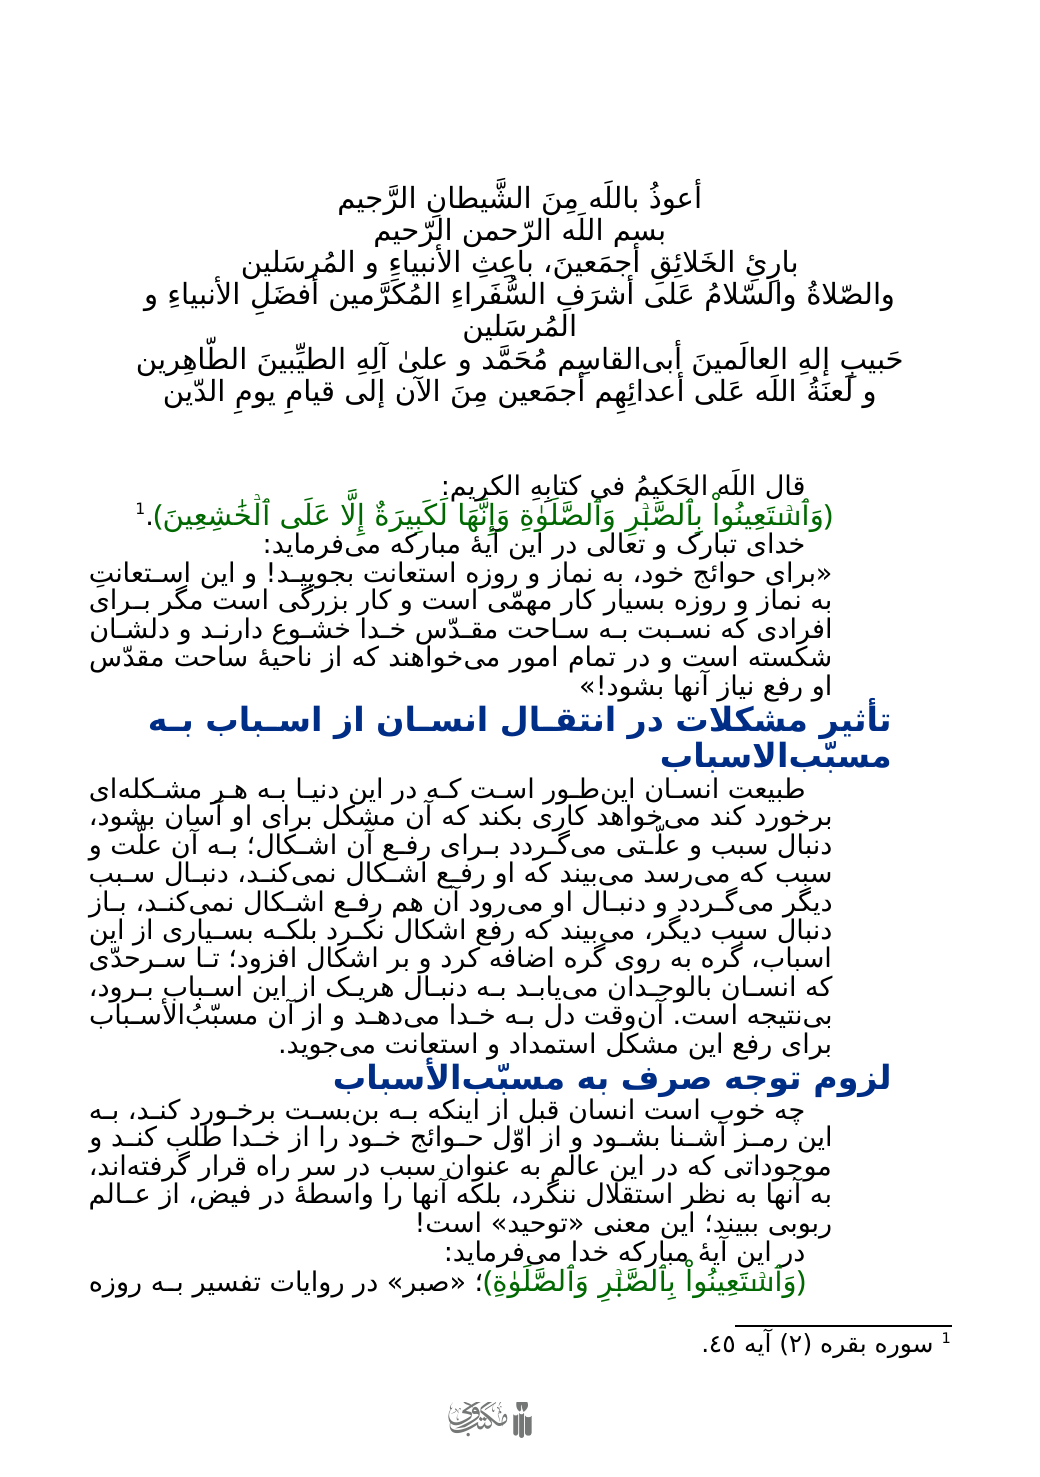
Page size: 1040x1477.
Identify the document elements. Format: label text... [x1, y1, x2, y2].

text «برای حوائج خود، به نماز و روزه استعانت بجویید! و این استعانتِ به نماز و روزه بسیار کار مهمّی است و کار بزرگی است مگر برای افرادی که نسبت به ساحت مقدّس خدا خشوع دارند و دلشان شکسته است و در تمام امور می‌خواهند که از ناحیۀ ساحت مقدّس او رفع نیاز آنها بشود!» [89, 559, 833, 702]
text چه خوب است انسان قبل از اینکه به بن‌بست برخورد کند، به این رمز آشنا بشود و از اوّل حوائج خود را از خدا طلب کند و موجوداتی که در این عالم به عنوان سبب در سر راه قرار گرفته‌اند، به آنها به نظر استقلال ننگرد، بلکه آنها را واسطۀ در فیض، از عالم ربوبی ببیند؛ این معنی «توحید» است! [89, 1097, 833, 1239]
text و لَعنَةُ اللَه عَلی أعدائِهِم أجمَعین مِنَ الآن إلی قیامِ یومِ الدّین‌ [89, 376, 951, 408]
text خدای تبارک و تعالی در این آیۀ مبارکه می‌فرماید: [89, 531, 833, 559]
text بارِئِ الخَلائِقِ أجمَعینَ، باعِثِ الأنبیاءِ و المُرسَلین‌ [89, 247, 951, 279]
text طبیعت انسان این‌طور است که در این دنیا به هر مشکله‌ای برخورد کند می‌خواهد کاری بکند که آن مشکل برای او آسان بشود، دنبال سبب و علّتی می‌گردد برای رفع آن اشکال؛ به آن علّت و سبب که می‌رسد می‌بیند که او رفع اشکال نمی‌کند، دنبال سبب دیگر می‌گردد و دنبال او می‌رود آن هم رفع اشکال نمی‌کند، باز دنبال سبب دیگر، می‌بیند که رفع اشکال نکرد بلکه بسیاری از این اسباب، گره به روی گره اضافه کرد و بر اشکال افزود؛ تا سرحدّی که انسان‌ بالوجدان می‌یابد به دنبال هریک از این اسباب برود، بی‌نتیجه است. آن‌وقت دل به خدا می‌دهد و از آن مسبّبُ‌الأسباب برای رفع این مشکل استمداد و استعانت می‌جوید. [89, 775, 833, 1060]
text أعوذُ باللَه مِنَ الشَّیطانِ الرَّجیم‌ [89, 182, 951, 215]
picture [443, 1402, 537, 1438]
text بسم اللَه الرّحمن الرّحیم‌ [89, 215, 951, 247]
text ﴿وَٱسۡتَعِينُواْ بِٱلصَّبۡرِ وَٱلصَّلَوٰةِ وَإِنَّهَا لَكَبِيرَةٌ إِلَّا عَلَى ٱلۡخَٰشِعِينَ﴾. [89, 501, 833, 531]
text والصّلاةُ والسّلامُ عَلی أشرَفِ السُّفَراءِ المُکَرَّمین أفضَلِ الأنبیاءِ و المُرسَلین‌ [89, 279, 951, 343]
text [89, 1267, 833, 1297]
subtitle لزوم توجه صرف به مسبّب‌الأسباب [148, 1060, 892, 1097]
text حَبیبِ إلهِ العالَمینَ أبی‌القاسِم مُحَمَّد و علیٰ آلِهِ الطیِّبینَ الطّاهِرین‌ [89, 343, 951, 376]
subtitle تأثیر مشکلات در انتقال انسان از اسباب به مسبّب‌الاسباب [148, 702, 892, 775]
text در این آیۀ مبارکه خدا می‌فرماید: [89, 1239, 833, 1267]
text قال اللَه الحَکیمُ فی کتابِهِ الکریم: [89, 472, 833, 501]
